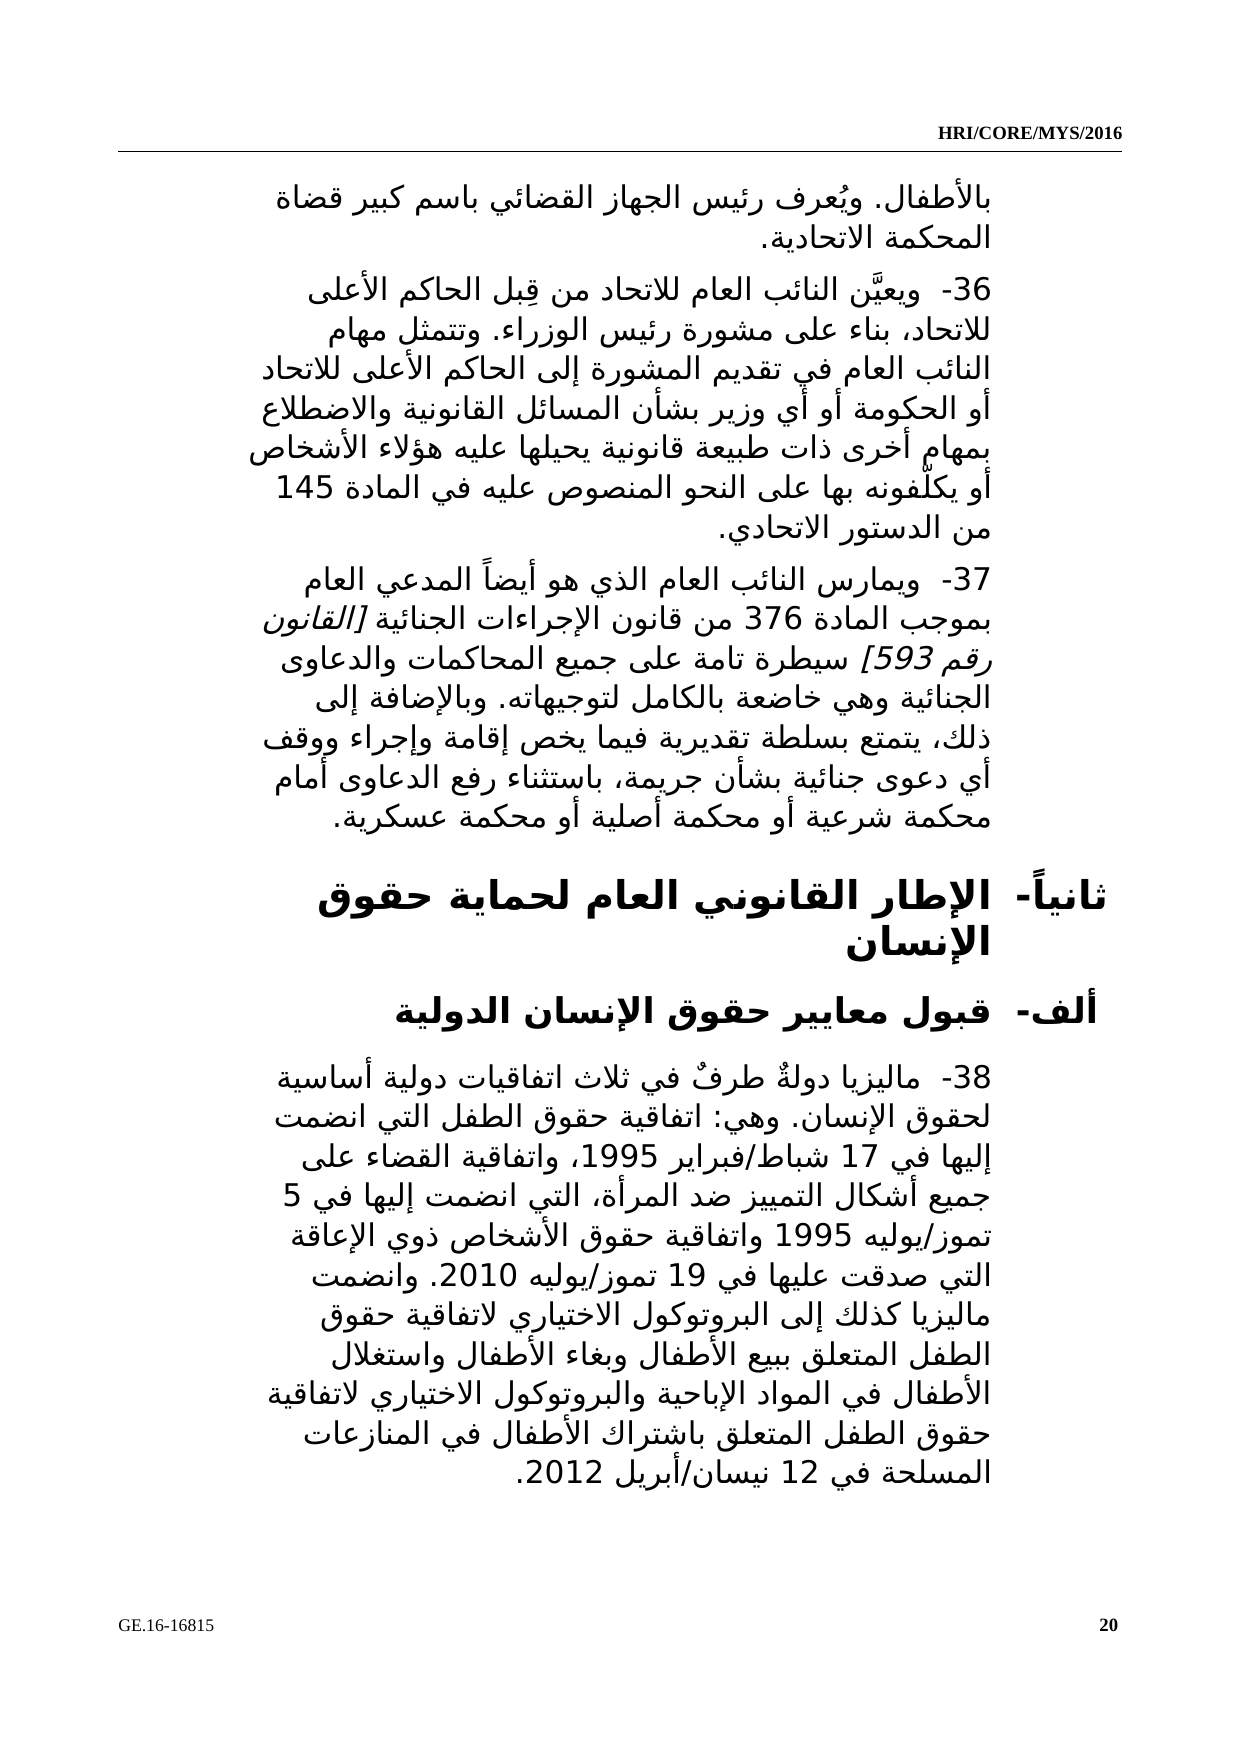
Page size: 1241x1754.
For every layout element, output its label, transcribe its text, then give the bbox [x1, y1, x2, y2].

text 36- ويعيَّن النائب العام للاتحاد من قِبل الحاكم الأعلى للاتحاد، بناء على مشورة رئيس الوزراء. وتتمثل مهام النائب العام في تقديم المشورة إلى الحاكم الأعلى للاتحاد أو الحكومة أو أي وزير بشأن المسائل القانونية والاضطلاع بمهام أخرى ذات طبيعة قانونية يحيلها عليه هؤلاء الأشخاص أو يكلّفونه بها على النحو المنصوص عليه في المادة 145 من الدستور الاتحادي. [248, 269, 992, 546]
text 37- ويمارس النائب العام الذي هو أيضاً المدعي العام بموجب المادة 376 من قانون الإجراءات الجنائية [القانون رقم 593] سيطرة تامة على جميع المحاكمات والدعاوى الجنائية وهي خاضعة بالكامل لتوجيهاته. وبالإضافة إلى ذلك، يتمتع بسلطة تقديرية فيما يخص إقامة وإجراء ووقف أي دعوى جنائية بشأن جريمة، باستثناء رفع الدعاوى أمام محكمة شرعية أو محكمة أصلية أو محكمة عسكرية. [248, 558, 992, 836]
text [248, 177, 992, 256]
text ألف- قبول معايير حقوق الإنسان الدولية‬ [248, 990, 1122, 1031]
text 38- ماليزيا دولةٌ طرفٌ في ثلاث اتفاقيات دولية أساسية لحقوق الإنسان. وهي: اتفاقية حقوق الطفل التي انضمت إليها في 17 شباط/فبراير 1995، واتفاقية القضاء على جميع أشكال التمييز ضد المرأة، التي انضمت إليها في 5 تموز/يوليه 1995 واتفاقية حقوق الأشخاص ذوي الإعاقة التي صدقت عليها في 19 تموز/يوليه 2010. وانضمت ماليزيا كذلك إلى البروتوكول الاختياري لاتفاقية حقوق الطفل المتعلق ببيع الأطفال وبغاء الأطفال واستغلال الأطفال في المواد الإباحية والبروتوكول الاختياري لاتفاقية حقوق الطفل المتعلق باشتراك الأطفال في المنازعات المسلحة في 12 نيسان/أبريل 2012. [248, 1056, 992, 1492]
text ثانياً- الإطار القانوني العام لحماية حقوق الإنسان‬ [248, 873, 1122, 965]
